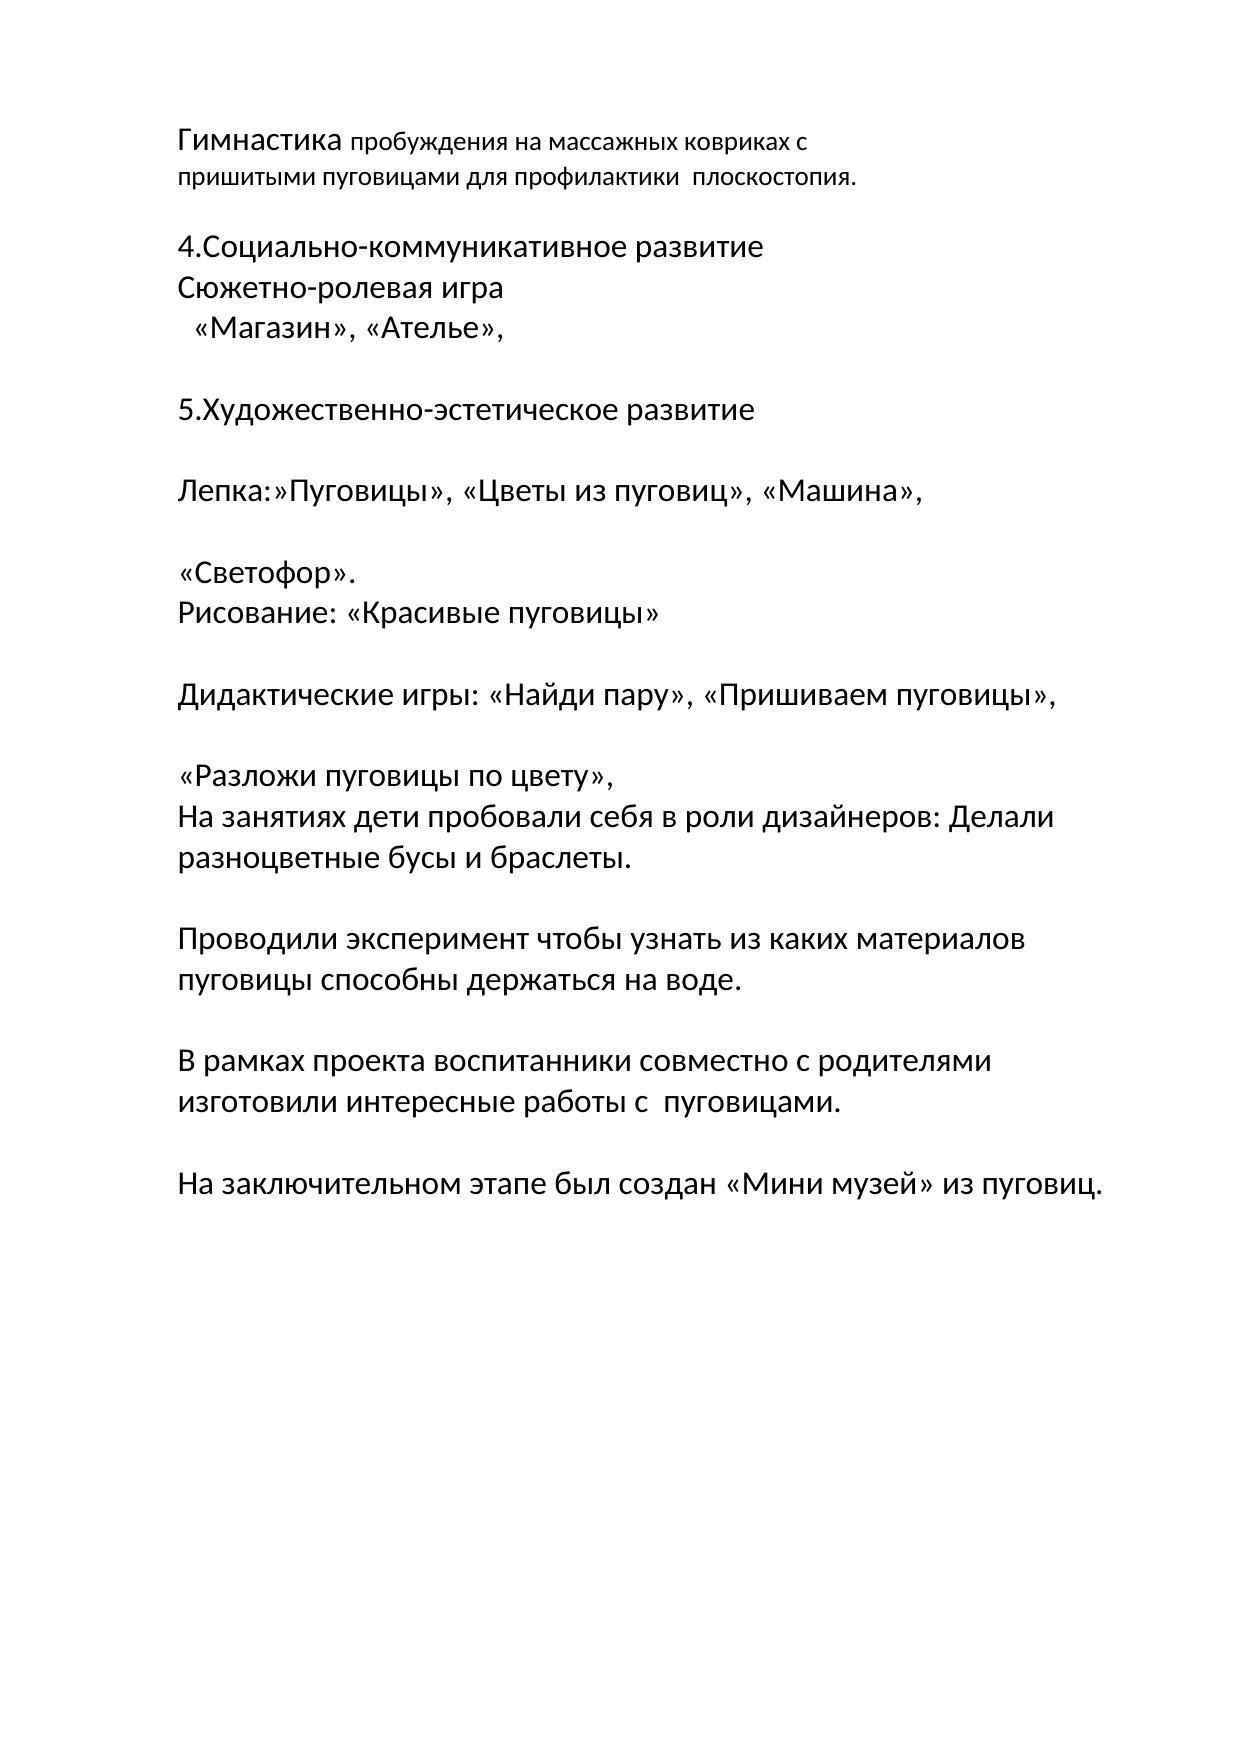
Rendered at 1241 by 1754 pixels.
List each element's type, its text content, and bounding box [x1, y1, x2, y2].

text Лепка:»Пуговицы», «Цветы из пуговиц», «Машина», [177, 469, 1152, 510]
text Дидактические игры: «Найди пару», «Пришиваем пуговицы», [177, 673, 1152, 714]
text На занятиях дети пробовали себя в роли дизайнеров: Делали разноцветные бусы и браслеты. [177, 795, 1152, 877]
text «Светофор». [177, 551, 1152, 591]
text Проводили эксперимент чтобы узнать из каких материалов пуговицы способны держаться на воде. [177, 917, 1152, 999]
text На заключительном этапе был создан «Мини музей» из пуговиц. [177, 1162, 1152, 1202]
text пришитыми пуговицами для профилактики плоскостопия. [177, 159, 1152, 192]
text В рамках проекта воспитанники совместно с родителями изготовили интересные работы с пуговицами. [177, 1039, 1152, 1121]
text Гимнастика пробуждения на массажных ковриках с [177, 118, 1152, 159]
text Рисование: «Красивые пуговицы» [177, 591, 1152, 632]
text «Разложи пуговицы по цвету», [177, 754, 1152, 795]
text 5.Художественно-эстетическое развитие [177, 388, 1152, 428]
text 4.Социально-коммуникативное развитие [177, 225, 1152, 266]
text Сюжетно-ролевая игра [177, 266, 1152, 306]
text «Магазин», «Ателье», [177, 306, 1152, 347]
